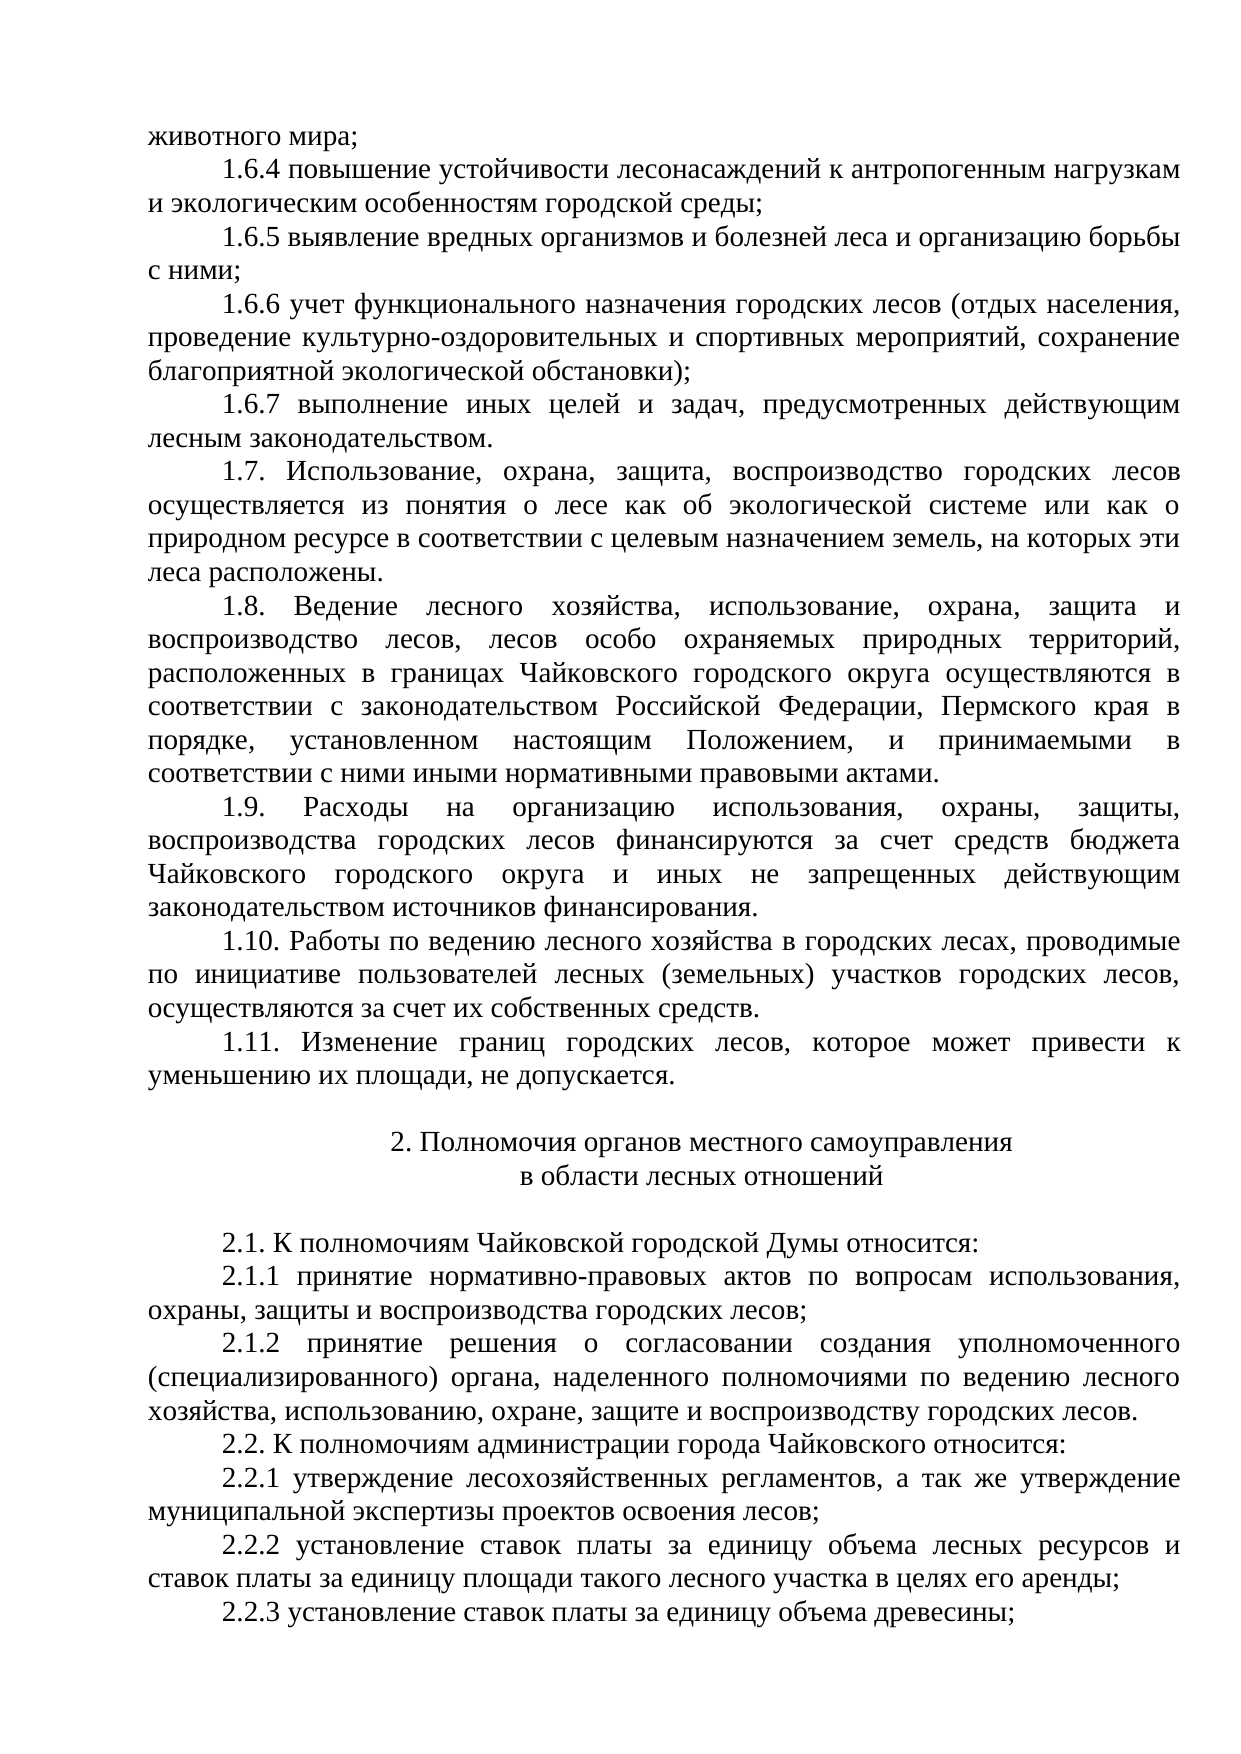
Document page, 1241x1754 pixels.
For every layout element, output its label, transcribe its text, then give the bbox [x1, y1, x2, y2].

text 1.6.5 выявление вредных организмов и болезней леса и организацию борьбы с ними; [148, 219, 1181, 286]
text 2. Полномочия органов местного самоуправления [148, 1124, 1181, 1158]
text 1.7. Использование, охрана, защита, воспроизводство городских лесов осуществляется из понятия о лесе как об экологической системе или как о природном ресурсе в соответствии с целевым назначением земель, на которых эти леса расположены. [148, 453, 1181, 588]
text 2.2.1 утверждение лесохозяйственных регламентов, а так же утверждение муниципальной экспертизы проектов освоения лесов; [148, 1460, 1181, 1527]
text 1.10. Работы по ведению лесного хозяйства в городских лесах, проводимые по инициативе пользователей лесных (земельных) участков городских лесов, осуществляются за счет их собственных средств. [148, 923, 1181, 1024]
text 1.8. Ведение лесного хозяйства, использование, охрана, защита и воспроизводство лесов, лесов особо охраняемых природных территорий, расположенных в границах Чайковского городского округа осуществляются в соответствии с законодательством Российской Федерации, Пермского края в порядке, установленном настоящим Положением, и принимаемыми в соответствии с ними иными нормативными правовыми актами. [148, 588, 1181, 789]
text в области лесных отношений [148, 1158, 1181, 1191]
text 2.1.1 принятие нормативно-правовых актов по вопросам использования, охраны, защиты и воспроизводства городских лесов; [148, 1258, 1181, 1326]
text 1.6.4 повышение устойчивости лесонасаждений к антропогенным нагрузкам и экологическим особенностям городской среды; [148, 152, 1181, 219]
text 1.11. Изменение границ городских лесов, которое может привести к уменьшению их площади, не допускается. [148, 1024, 1181, 1091]
text 2.2. К полномочиям администрации города Чайковского относится: [148, 1426, 1181, 1460]
text 1.9. Расходы на организацию использования, охраны, защиты, воспроизводства городских лесов финансируются за счет средств бюджета Чайковского городского округа и иных не запрещенных действующим законодательством источников финансирования. [148, 789, 1181, 923]
text 2.1. К полномочиям Чайковской городской Думы относится: [148, 1225, 1181, 1258]
text 2.2.2 установление ставок платы за единицу объема лесных ресурсов и ставок платы за единицу площади такого лесного участка в целях его аренды; [148, 1527, 1181, 1594]
text 1.6.6 учет функционального назначения городских лесов (отдых населения, проведение культурно-оздоровительных и спортивных мероприятий, сохранение благоприятной экологической обстановки); [148, 286, 1181, 386]
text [148, 118, 1181, 152]
text 1.6.7 выполнение иных целей и задач, предусмотренных действующим лесным законодательством. [148, 386, 1181, 453]
text 2.2.3 установление ставок платы за единицу объема древесины; [148, 1594, 1181, 1627]
text 2.1.2 принятие решения о согласовании создания уполномоченного (специализированного) органа, наделенного полномочиями по ведению лесного хозяйства, использованию, охране, защите и воспроизводству городских лесов. [148, 1326, 1181, 1426]
